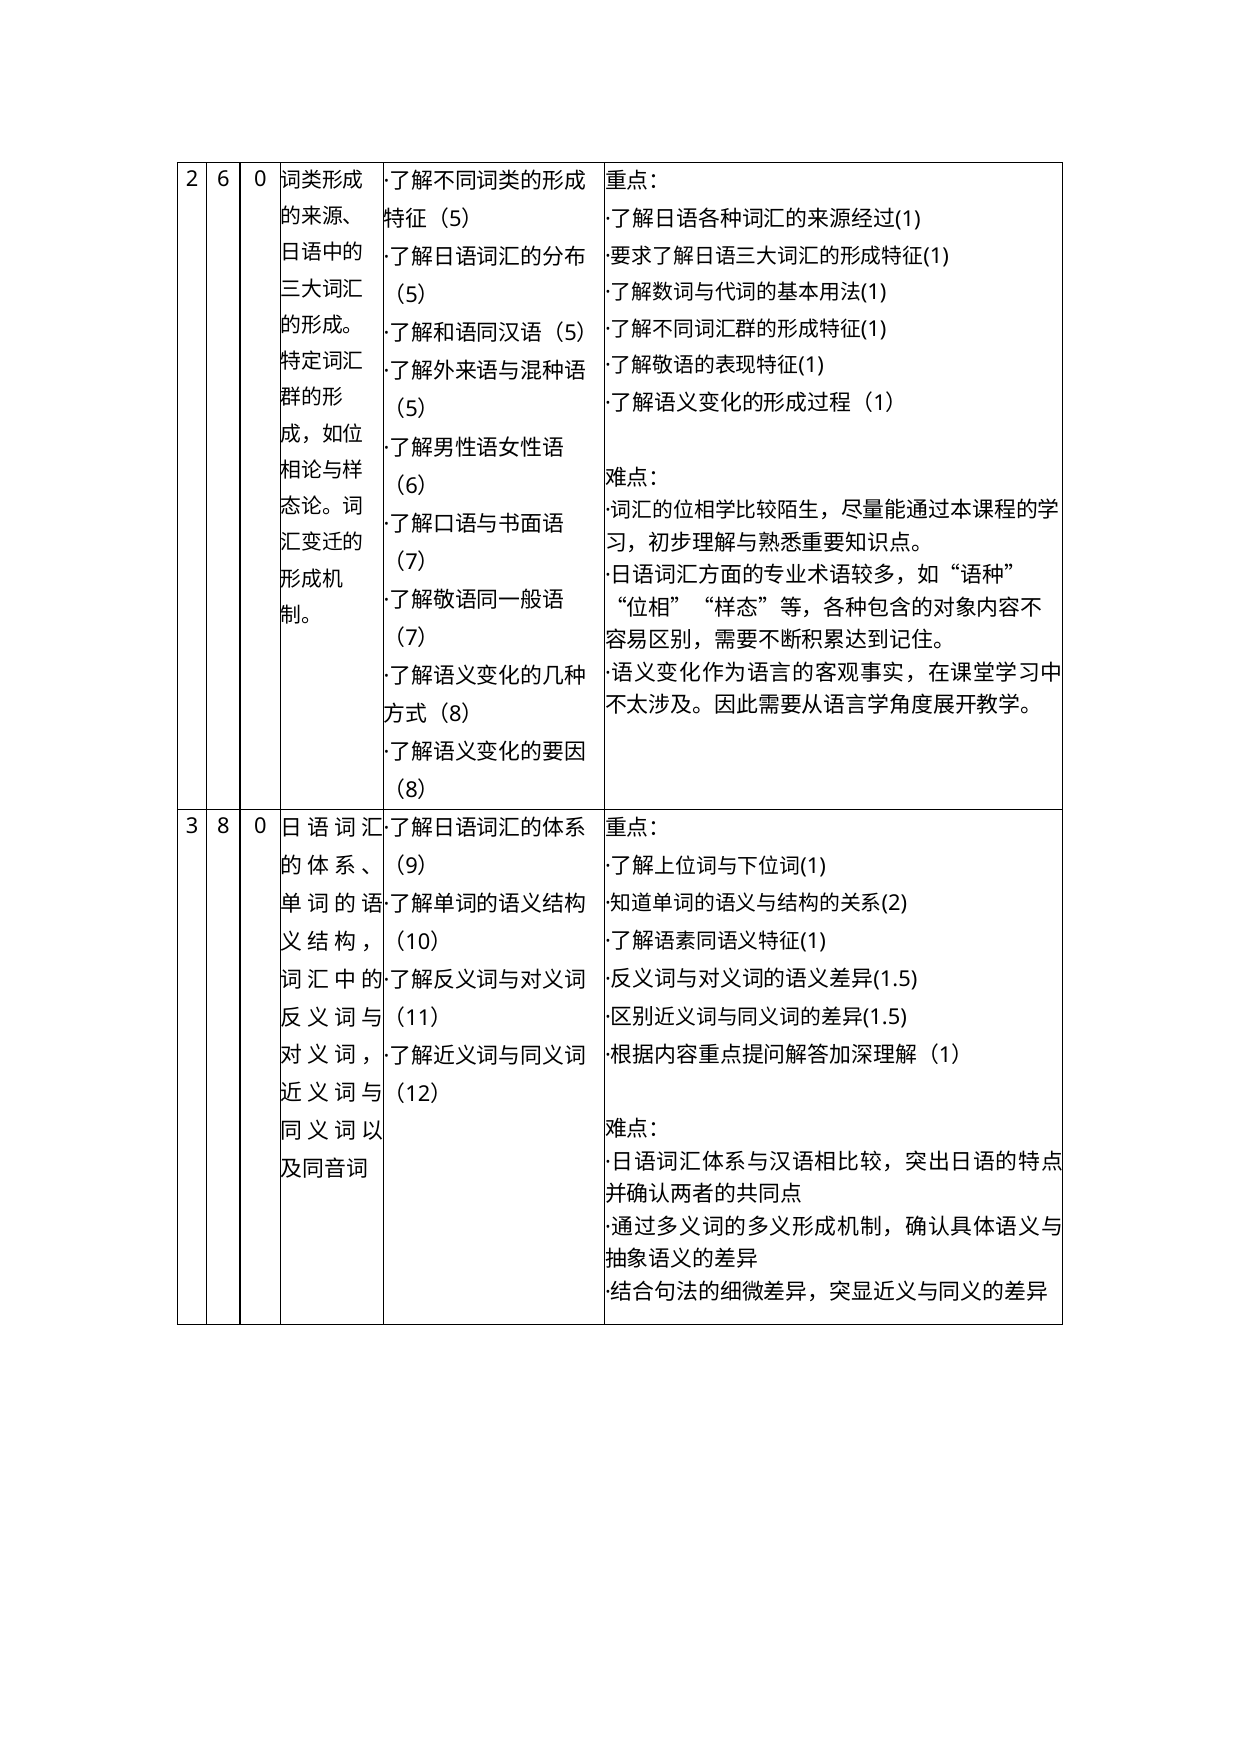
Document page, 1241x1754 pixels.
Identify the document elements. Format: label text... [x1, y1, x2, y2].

table_cell 3 [178, 810, 206, 1324]
table_cell ·了解不同词类的形成特征（5） ·了解日语词汇的分布（5） ·了解和语同汉语（5） ·了解外来语与混种语（5） ·了解男性语女性语（6） ·了解口语与书面语（7） ·了解敬语同一般语（7） ·了解语义变化的几种方式（8） ·了解语义变化的要因（8） [384, 163, 604, 809]
table_cell 重点： ·了解日语各种词汇的来源经过(1) ·要求了解日语三大词汇的形成特征(1) ·了解数词与代词的基本用法(1) ·了解不同词汇群的形成特征(1) ·了解敬语的表现特征(1) ·了解语义变化的形成过程（1） 难点： ·词汇的位相学比较陌生，尽量能通过本课程的学习，初步理解与熟悉重要知识点。 ·日语词汇方面的专业术语较多，如“语种”“位相”“样态”等，各种包含的对象内容不容易区别，需要不断积累达到记住。 ·语义变化作为语言的客观事实，在课堂学习中不太涉及。因此需要从语言学角度展开教学。 [605, 163, 1062, 809]
table_cell 词类形成的来源、日语中的三大词汇的形成。特定词汇群的形成，如位相论与样态论。词汇变迁的形成机制。 [281, 163, 383, 809]
table_cell 0 [241, 810, 280, 1324]
table_cell 0 [241, 163, 280, 809]
table_cell 8 [207, 810, 239, 1324]
table_cell 6 [207, 163, 239, 809]
table_cell 2 [178, 163, 206, 809]
table_cell 重点： ·了解上位词与下位词(1) ·知道单词的语义与结构的关系(2) ·了解语素同语义特征(1) ·反义词与对义词的语义差异(1.5) ·区别近义词与同义词的差异(1.5) ·根据内容重点提问解答加深理解（1） 难点： ·日语词汇体系与汉语相比较，突出日语的特点并确认两者的共同点 ·通过多义词的多义形成机制，确认具体语义与抽象语义的差异 ·结合句法的细微差异，突显近义与同义的差异 [605, 810, 1062, 1324]
table_cell ·了解日语词汇的体系（9） ·了解单词的语义结构（10） ·了解反义词与对义词（11） ·了解近义词与同义词（12） [384, 810, 604, 1324]
table_cell 日语词汇的体系、单词的语义结构，词汇中的反义词与对义词，近义词与同义词以及同音词 [281, 810, 383, 1324]
